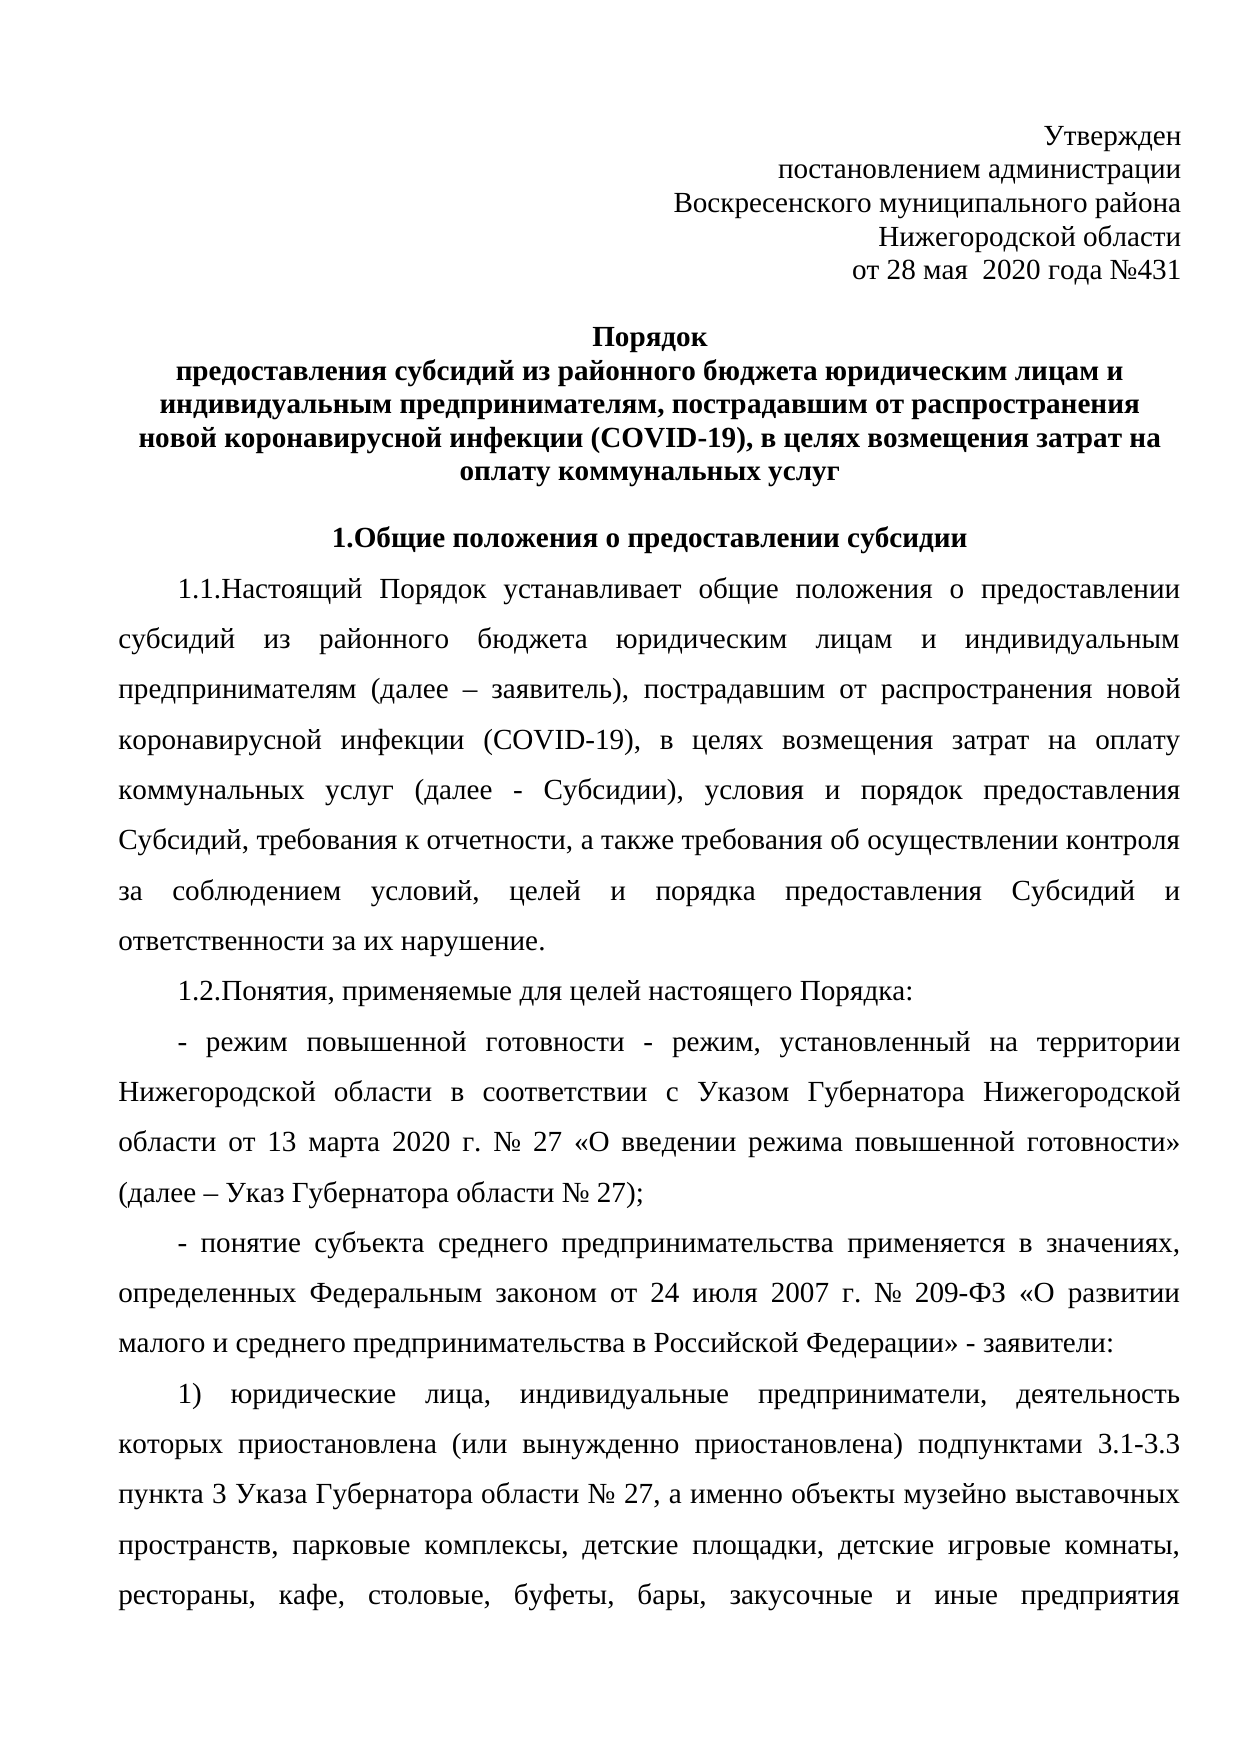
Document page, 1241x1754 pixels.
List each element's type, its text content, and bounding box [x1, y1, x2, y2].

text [118, 1376, 1181, 1611]
text постановлением администрации [118, 152, 1181, 185]
text 1.2.Понятия, применяемые для целей настоящего Порядка: [118, 973, 1181, 1007]
text Утвержден [631, 118, 1181, 152]
text Воскресенского муниципального района [118, 185, 1181, 219]
text 1.1.Настоящий Порядок устанавливает общие положения о предоставлении субсидий из районного бюджета юридическим лицам и индивидуальным предпринимателям (далее – заявитель), пострадавшим от распространения новой коронавирусной инфекции (COVID-19), в целях возмещения затрат на оплату коммунальных услуг (далее - Субсидии), условия и порядок предоставления Субсидий, требования к отчетности, а также требования об осуществлении контроля за соблюдением условий, целей и порядка предоставления Субсидий и ответственности за их нарушение. [118, 571, 1181, 957]
text Нижегородской области [118, 219, 1181, 252]
text предоставления субсидий из районного бюджета юридическим лицам и индивидуальным предпринимателям, пострадавшим от распространения новой коронавирусной инфекции (COVID-19), в целях возмещения затрат на оплату коммунальных услуг [118, 353, 1181, 487]
text Порядок [118, 319, 1181, 353]
text от 28 мая 2020 года №431 [118, 252, 1181, 286]
text - понятие субъекта среднего предпринимательства применяется в значениях, определенных Федеральным законом от 24 июля 2007 г. № 209-ФЗ «О развитии малого и среднего предпринимательства в Российской Федерации» - заявители: [118, 1225, 1181, 1359]
text - режим повышенной готовности - режим, установленный на территории Нижегородской области в соответствии с Указом Губернатора Нижегородской области от 13 марта 2020 г. № 27 «О введении режима повышенной готовности» (далее – Указ Губернатора области № 27); [118, 1024, 1181, 1208]
text 1.Общие положения о предоставлении субсидии [118, 521, 1181, 554]
